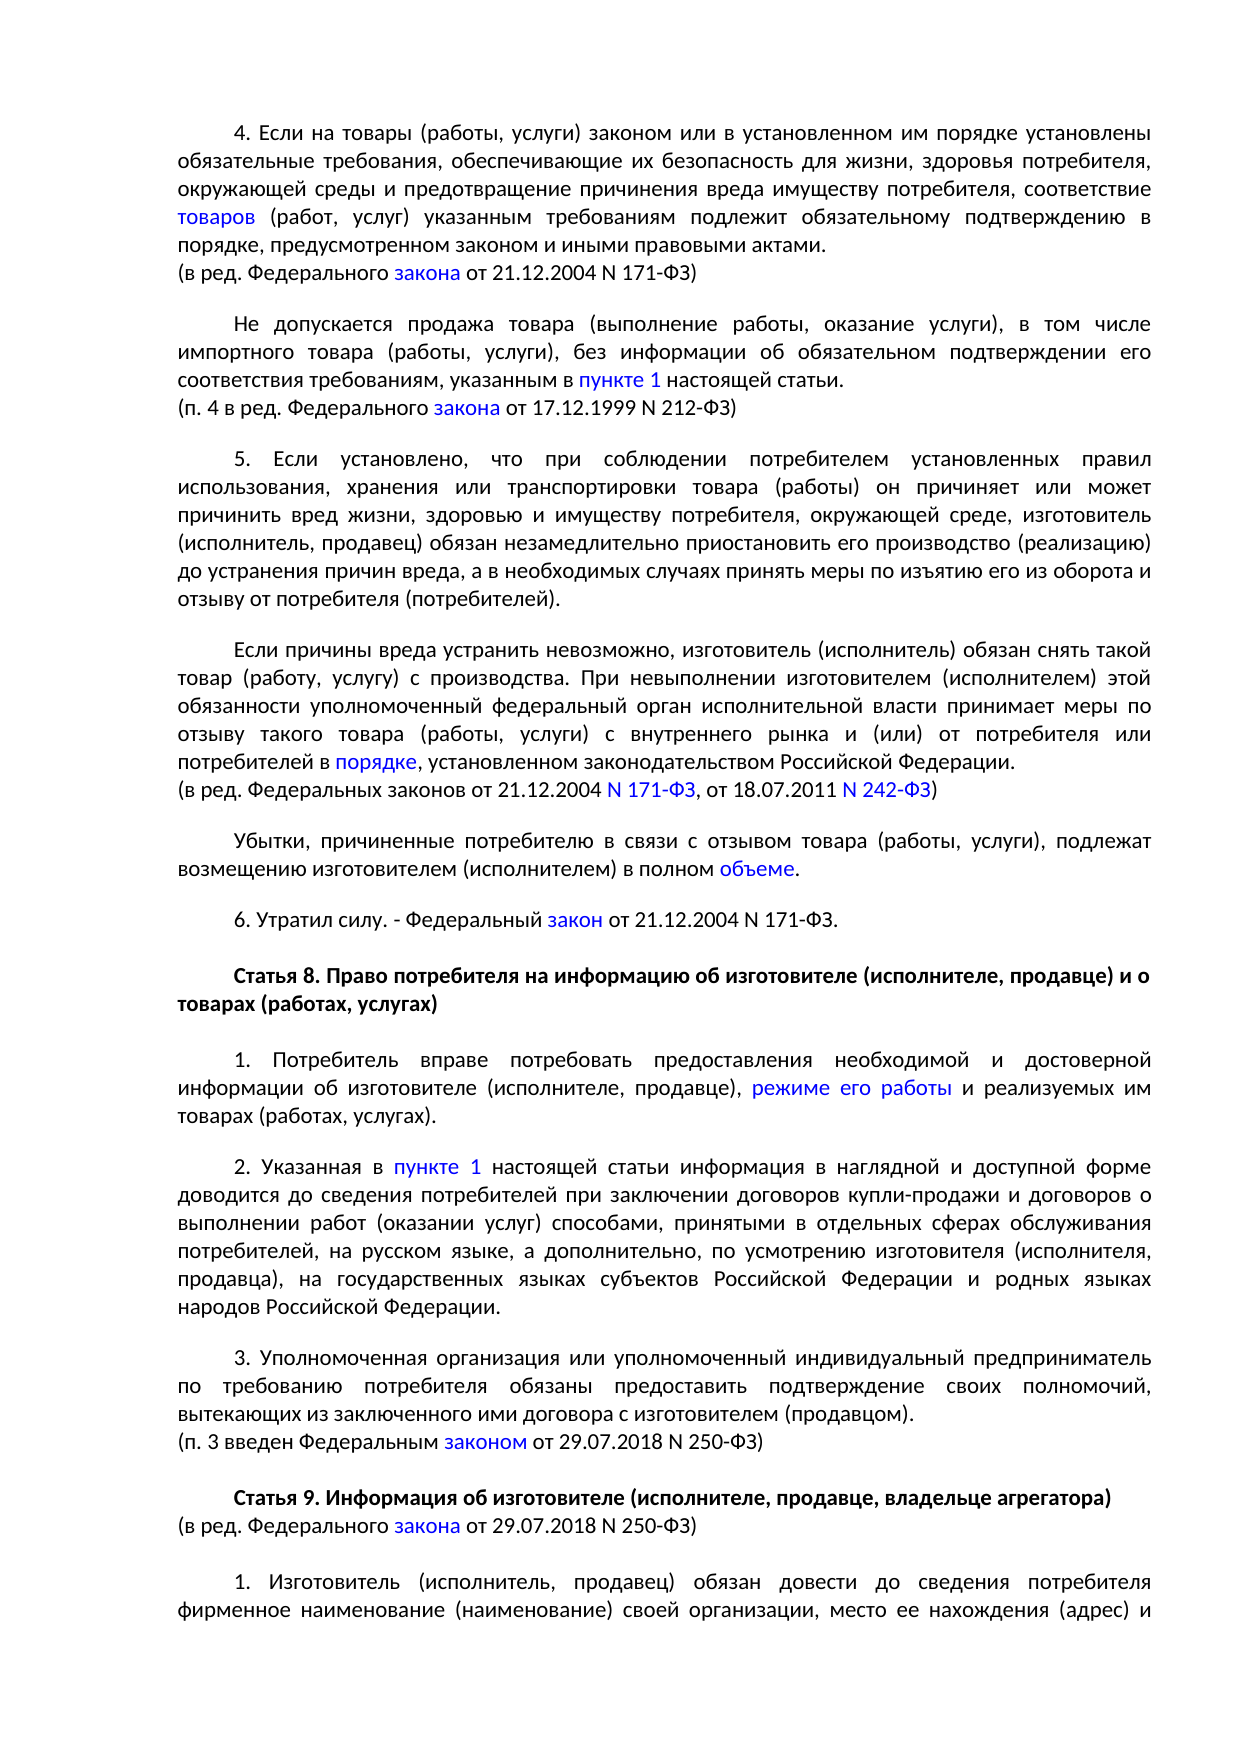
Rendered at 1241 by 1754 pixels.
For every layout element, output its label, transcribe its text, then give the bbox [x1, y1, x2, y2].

text 4. Если на товары (работы, услуги) законом или в установленном им порядке установлены обязательные требования, обеспечивающие их безопасность для жизни, здоровья потребителя, окружающей среды и предотвращение причинения вреда имуществу потребителя, соответствие товаров (работ, услуг) указанным требованиям подлежит обязательному подтверждению в порядке, предусмотренном законом и иными правовыми актами. [177, 118, 1152, 258]
text 6. Утратил силу. - Федеральный закон от 21.12.2004 N 171-ФЗ. [177, 905, 1152, 933]
text (в ред. Федерального закона от 21.12.2004 N 171-ФЗ) [177, 258, 1152, 286]
text (в ред. Федеральных законов от 21.12.2004 N 171-ФЗ, от 18.07.2011 N 242-ФЗ) [177, 775, 1152, 803]
title Статья 8. Право потребителя на информацию об изготовителе (исполнителе, продавце) и о товарах (работах, услугах) [177, 961, 1152, 1017]
text 5. Если установлено, что при соблюдении потребителем установленных правил использования, хранения или транспортировки товара (работы) он причиняет или может причинить вред жизни, здоровью и имуществу потребителя, окружающей среде, изготовитель (исполнитель, продавец) обязан незамедлительно приостановить его производство (реализацию) до устранения причин вреда, а в необходимых случаях принять меры по изъятию его из оборота и отзыву от потребителя (потребителей). [177, 444, 1152, 612]
text (п. 3 введен Федеральным законом от 29.07.2018 N 250-ФЗ) [177, 1427, 1152, 1455]
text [177, 1567, 1152, 1623]
title Статья 9. Информация об изготовителе (исполнителе, продавце, владельце агрегатора) [177, 1483, 1152, 1511]
text (в ред. Федерального закона от 29.07.2018 N 250-ФЗ) [177, 1511, 1152, 1539]
text Не допускается продажа товара (выполнение работы, оказание услуги), в том числе импортного товара (работы, услуги), без информации об обязательном подтверждении его соответствия требованиям, указанным в пункте 1 настоящей статьи. [177, 309, 1152, 393]
text (п. 4 в ред. Федерального закона от 17.12.1999 N 212-ФЗ) [177, 393, 1152, 421]
text 1. Потребитель вправе потребовать предоставления необходимой и достоверной информации об изготовителе (исполнителе, продавце), режиме его работы и реализуемых им товарах (работах, услугах). [177, 1045, 1152, 1129]
text 3. Уполномоченная организация или уполномоченный индивидуальный предприниматель по требованию потребителя обязаны предоставить подтверждение своих полномочий, вытекающих из заключенного ими договора с изготовителем (продавцом). [177, 1343, 1152, 1427]
text Убытки, причиненные потребителю в связи с отзывом товара (работы, услуги), подлежат возмещению изготовителем (исполнителем) в полном объеме. [177, 826, 1152, 882]
text 2. Указанная в пункте 1 настоящей статьи информация в наглядной и доступной форме доводится до сведения потребителей при заключении договоров купли-продажи и договоров о выполнении работ (оказании услуг) способами, принятыми в отдельных сферах обслуживания потребителей, на русском языке, а дополнительно, по усмотрению изготовителя (исполнителя, продавца), на государственных языках субъектов Российской Федерации и родных языках народов Российской Федерации. [177, 1152, 1152, 1320]
text Если причины вреда устранить невозможно, изготовитель (исполнитель) обязан снять такой товар (работу, услугу) с производства. При невыполнении изготовителем (исполнителем) этой обязанности уполномоченный федеральный орган исполнительной власти принимает меры по отзыву такого товара (работы, услуги) с внутреннего рынка и (или) от потребителя или потребителей в порядке, установленном законодательством Российской Федерации. [177, 635, 1152, 775]
